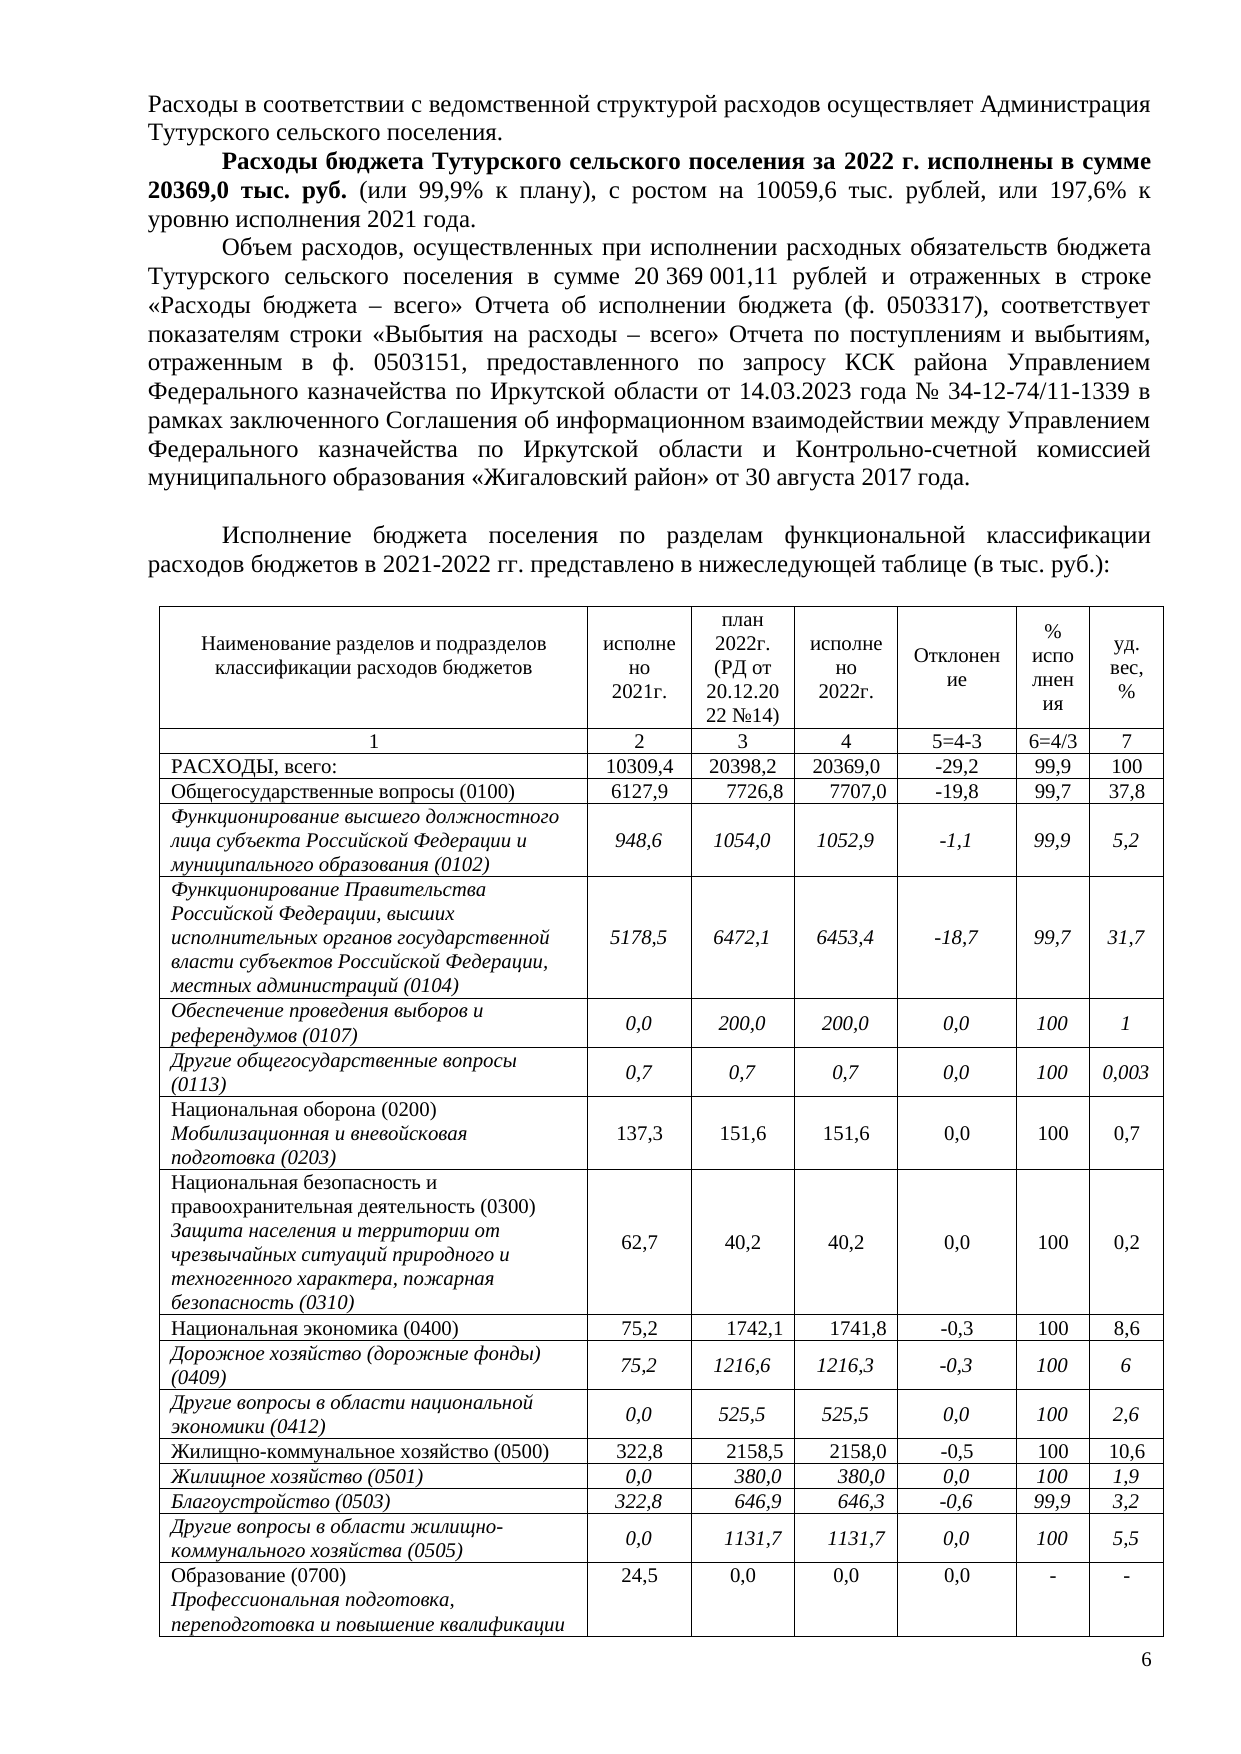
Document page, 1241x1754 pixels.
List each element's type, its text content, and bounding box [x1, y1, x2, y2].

table_cell Жилищное хозяйство (0501) [160, 1464, 587, 1488]
table_cell 1,9 [1090, 1464, 1163, 1488]
table_cell 1054,0 [692, 804, 794, 876]
table_cell 6=4/3 [1017, 729, 1089, 753]
table_cell 525,5 [795, 1390, 897, 1438]
table_cell 100 [1017, 1097, 1089, 1169]
table_cell 100 [1090, 754, 1163, 778]
table_cell Функционирование высшего должностного лица субъекта Российской Федерации и муниципального образования (0102) [160, 804, 587, 876]
table_cell Другие вопросы в области жилищно-коммунального хозяйства (0505) [160, 1514, 587, 1562]
table_cell 100 [1017, 999, 1089, 1047]
table_cell 1216,3 [795, 1341, 897, 1389]
table_cell 2 [588, 729, 691, 753]
table_cell 5178,5 [588, 877, 691, 997]
table_cell 100 [1017, 1170, 1089, 1314]
table_cell 4 [795, 729, 897, 753]
table_cell 0,0 [898, 999, 1016, 1047]
table_cell 380,0 [692, 1464, 794, 1488]
table_cell Национальная экономика (0400) [160, 1315, 587, 1339]
table_cell 5,5 [1090, 1514, 1163, 1562]
table_cell 99,9 [1017, 1489, 1089, 1513]
table_cell 6 [1090, 1341, 1163, 1389]
table_cell 0,0 [898, 1464, 1016, 1488]
table_cell 137,3 [588, 1097, 691, 1169]
table_cell 646,3 [795, 1489, 897, 1513]
table_header исполнено 2022г. [795, 607, 897, 727]
table_cell 1216,6 [692, 1341, 794, 1389]
table_cell Обеспечение проведения выборов и референдумов (0107) [160, 999, 587, 1047]
table_cell 100 [1017, 1464, 1089, 1488]
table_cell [160, 1563, 587, 1636]
table_cell 100 [1017, 1390, 1089, 1438]
table_cell 75,2 [588, 1315, 691, 1339]
table_cell -0,3 [898, 1315, 1016, 1339]
table_cell 8,6 [1090, 1315, 1163, 1339]
table_cell 0,0 [692, 1563, 794, 1636]
table_cell 1 [160, 729, 587, 753]
table_cell 0,0 [898, 1097, 1016, 1169]
table_cell Национальная оборона (0200) Мобилизационная и вневойсковая подготовка (0203) [160, 1097, 587, 1169]
table_cell -0,6 [898, 1489, 1016, 1513]
table_cell 6127,9 [588, 779, 691, 803]
table_cell 2158,5 [692, 1439, 794, 1463]
table_cell 1131,7 [692, 1514, 794, 1562]
table_cell 3,2 [1090, 1489, 1163, 1513]
table_cell 0,0 [588, 1390, 691, 1438]
table_cell 100 [1017, 1048, 1089, 1096]
table_cell 0,0 [588, 999, 691, 1047]
table_cell 322,8 [588, 1489, 691, 1513]
table_cell 10,6 [1090, 1439, 1163, 1463]
table_cell 0,0 [898, 1563, 1016, 1636]
table_cell 6453,4 [795, 877, 897, 997]
table_cell Дорожное хозяйство (дорожные фонды) (0409) [160, 1341, 587, 1389]
table_cell Благоустройство (0503) [160, 1489, 587, 1513]
table_cell 1741,8 [795, 1315, 897, 1339]
table_cell 151,6 [692, 1097, 794, 1169]
table_cell 525,5 [692, 1390, 794, 1438]
table_cell 7 [1090, 729, 1163, 753]
table_cell 1131,7 [795, 1514, 897, 1562]
table_cell 0,0 [898, 1170, 1016, 1314]
table_cell 37,8 [1090, 779, 1163, 803]
table_cell РАСХОДЫ, всего: [160, 754, 587, 778]
text Объем расходов, осуществленных при исполнении расходных обязательств бюджета Тутурского сельского поселения в сумме 20 369 001,11 рублей и отраженных в строке «Расходы бюджета – всего» Отчета об исполнении бюджета (ф. 0503317), соответствует показателям строки «Выбытия на расходы – всего» Отчета по поступлениям и выбытиям, отраженным в ф. 0503151, предоставленного по запросу КСК района Управлением Федерального казначейства по Иркутской области от 14.03.2023 года № 34-12-74/11-1339 в рамках заключенного Соглашения об информационном взаимодействии между Управлением Федерального казначейства по Иркутской области и Контрольно-счетной комиссией муниципального образования «Жигаловский район» от 30 августа 2017 года. [148, 232, 1152, 491]
table_cell 1052,9 [795, 804, 897, 876]
table_header исполнено 2021г. [588, 607, 691, 727]
table_cell Общегосударственные вопросы (0100) [160, 779, 587, 803]
table_cell 200,0 [795, 999, 897, 1047]
table_cell 0,0 [898, 1390, 1016, 1438]
table_cell Национальная безопасность и правоохранительная деятельность (0300) Защита населения и территории от чрезвычайных ситуаций природного и техногенного характера, пожарная безопасность (0310) [160, 1170, 587, 1314]
table_cell 99,9 [1017, 804, 1089, 876]
table_cell 2158,0 [795, 1439, 897, 1463]
table_cell 322,8 [588, 1439, 691, 1463]
table_cell 151,6 [795, 1097, 897, 1169]
table_header Наименование разделов и подразделов классификации расходов бюджетов [160, 607, 587, 727]
table_cell 5=4-3 [898, 729, 1016, 753]
table_cell - [1017, 1563, 1089, 1636]
table_cell 40,2 [692, 1170, 794, 1314]
table_cell 20398,2 [692, 754, 794, 778]
table_cell 646,9 [692, 1489, 794, 1513]
table_cell 7707,0 [795, 779, 897, 803]
table_cell 100 [1017, 1514, 1089, 1562]
table_cell 20369,0 [795, 754, 897, 778]
table_cell Жилищно-коммунальное хозяйство (0500) [160, 1439, 587, 1463]
table_cell 99,9 [1017, 754, 1089, 778]
table_cell 62,7 [588, 1170, 691, 1314]
table_cell -0,3 [898, 1341, 1016, 1389]
table_cell 100 [1017, 1315, 1089, 1339]
table_cell -1,1 [898, 804, 1016, 876]
table_cell -19,8 [898, 779, 1016, 803]
table_cell 948,6 [588, 804, 691, 876]
table_cell 0,7 [795, 1048, 897, 1096]
table_cell 0,7 [1090, 1097, 1163, 1169]
text Расходы бюджета Тутурского сельского поселения за 2022 г. исполнены в сумме 20369,0 тыс. руб. (или 99,9% к плану), с ростом на 10059,6 тыс. рублей, или 197,6% к уровню исполнения 2021 года. [148, 146, 1152, 232]
table_cell 6472,1 [692, 877, 794, 997]
table_cell 100 [1017, 1439, 1089, 1463]
table_cell 24,5 [588, 1563, 691, 1636]
table_cell 7726,8 [692, 779, 794, 803]
table_header Отклонение [898, 607, 1016, 727]
table_header уд. вес, % [1090, 607, 1163, 727]
table_cell Функционирование Правительства Российской Федерации, высших исполнительных органов государственной власти субъектов Российской Федерации, местных администраций (0104) [160, 877, 587, 997]
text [148, 89, 1152, 146]
table_cell 0,7 [588, 1048, 691, 1096]
table_cell 1742,1 [692, 1315, 794, 1339]
table_cell -0,5 [898, 1439, 1016, 1463]
table_cell 3 [692, 729, 794, 753]
table_cell - [1090, 1563, 1163, 1636]
table_header план 2022г. (РД от 20.12.2022 №14) [692, 607, 794, 727]
table_cell Другие общегосударственные вопросы (0113) [160, 1048, 587, 1096]
table_cell 10309,4 [588, 754, 691, 778]
table_cell 100 [1017, 1341, 1089, 1389]
table_cell 380,0 [795, 1464, 897, 1488]
table_cell 200,0 [692, 999, 794, 1047]
table_cell 0,0 [795, 1563, 897, 1636]
table_cell 40,2 [795, 1170, 897, 1314]
table_cell 2,6 [1090, 1390, 1163, 1438]
table_cell 99,7 [1017, 779, 1089, 803]
table_cell 31,7 [1090, 877, 1163, 997]
table_cell 0,7 [692, 1048, 794, 1096]
table_cell 75,2 [588, 1341, 691, 1389]
table_cell 5,2 [1090, 804, 1163, 876]
text Исполнение бюджета поселения по разделам функциональной классификации расходов бюджетов в 2021-2022 гг. представлено в нижеследующей таблице (в тыс. руб.): [148, 520, 1152, 577]
table_cell 0,0 [898, 1048, 1016, 1096]
table_cell 0,2 [1090, 1170, 1163, 1314]
table_header % исполнения [1017, 607, 1089, 727]
table_cell 0,0 [898, 1514, 1016, 1562]
table_cell 1 [1090, 999, 1163, 1047]
table_cell 99,7 [1017, 877, 1089, 997]
table_cell 0,0 [588, 1514, 691, 1562]
table_cell -29,2 [898, 754, 1016, 778]
table_cell -18,7 [898, 877, 1016, 997]
table_cell 0,003 [1090, 1048, 1163, 1096]
table_cell Другие вопросы в области национальной экономики (0412) [160, 1390, 587, 1438]
table_cell 0,0 [588, 1464, 691, 1488]
